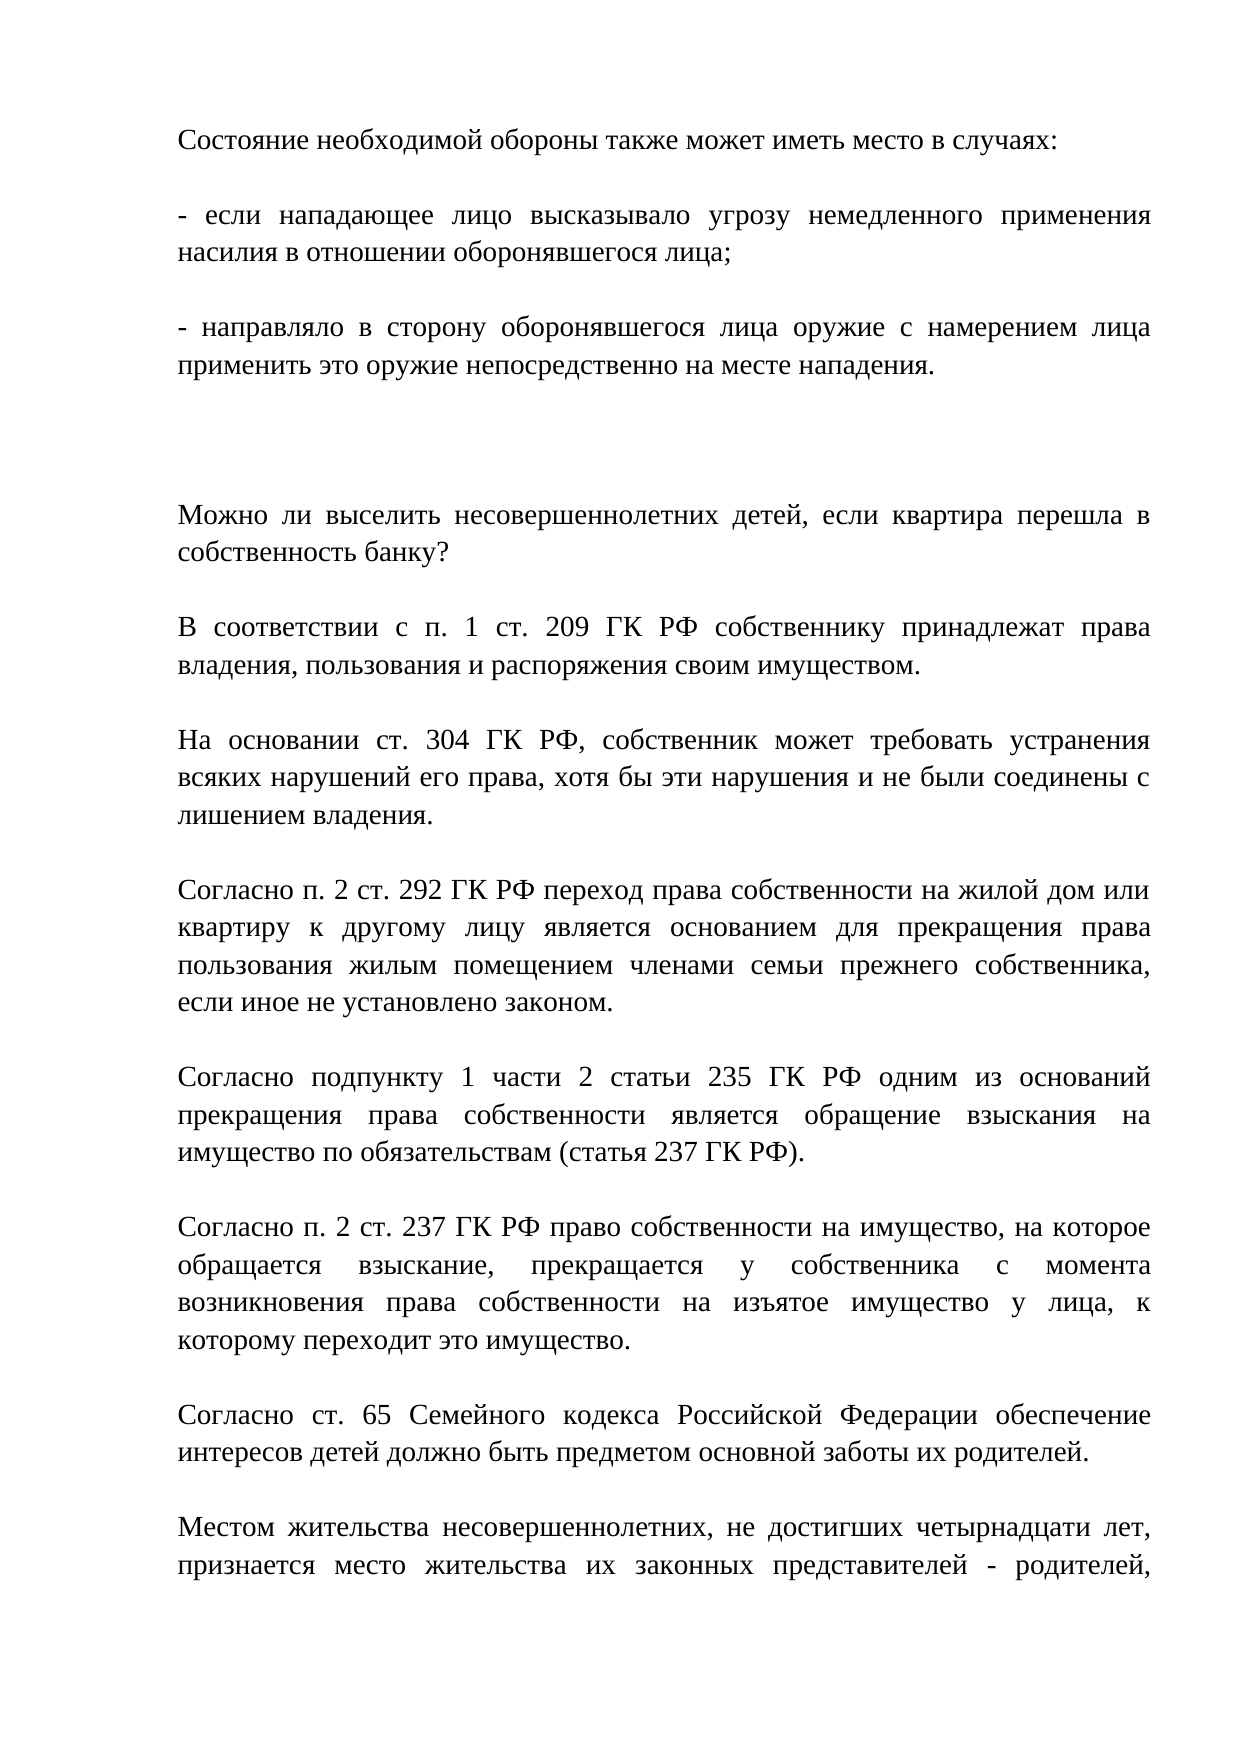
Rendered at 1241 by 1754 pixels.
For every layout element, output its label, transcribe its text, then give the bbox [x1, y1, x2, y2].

text В соответствии с п. 1 ст. 209 ГК РФ собственнику принадлежат права владения, пользования и распоряжения своим имуществом. [177, 606, 1152, 681]
text Можно ли выселить несовершеннолетних детей, если квартира перешла в собственность банку? [177, 493, 1152, 568]
text Согласно подпункту 1 части 2 статьи 235 ГК РФ одним из оснований прекращения права собственности является обращение взыскания на имущество по обязательствам (статья 237 ГК РФ). [177, 1056, 1152, 1168]
text На основании ст. 304 ГК РФ, собственник может требовать устранения всяких нарушений его права, хотя бы эти нарушения и не были соединены с лишением владения. [177, 718, 1152, 831]
text - направляло в сторону оборонявшегося лица оружие с намерением лица применить это оружие непосредственно на месте нападения. [177, 306, 1152, 381]
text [177, 1506, 1152, 1581]
text Согласно п. 2 ст. 237 ГК РФ право собственности на имущество, на которое обращается взыскание, прекращается у собственника с момента возникновения права собственности на изъятое имущество у лица, к которому переходит это имущество. [177, 1206, 1152, 1356]
text - если нападающее лицо высказывало угрозу немедленного применения насилия в отношении оборонявшегося лица; [177, 193, 1152, 268]
text Согласно ст. 65 Семейного кодекса Российской Федерации обеспечение интересов детей должно быть предметом основной заботы их родителей. [177, 1393, 1152, 1468]
text Согласно п. 2 ст. 292 ГК РФ переход права собственности на жилой дом или квартиру к другому лицу является основанием для прекращения права пользования жилым помещением членами семьи прежнего собственника, если иное не установлено законом. [177, 868, 1152, 1018]
text Состояние необходимой обороны также может иметь место в случаях: [177, 118, 1152, 156]
